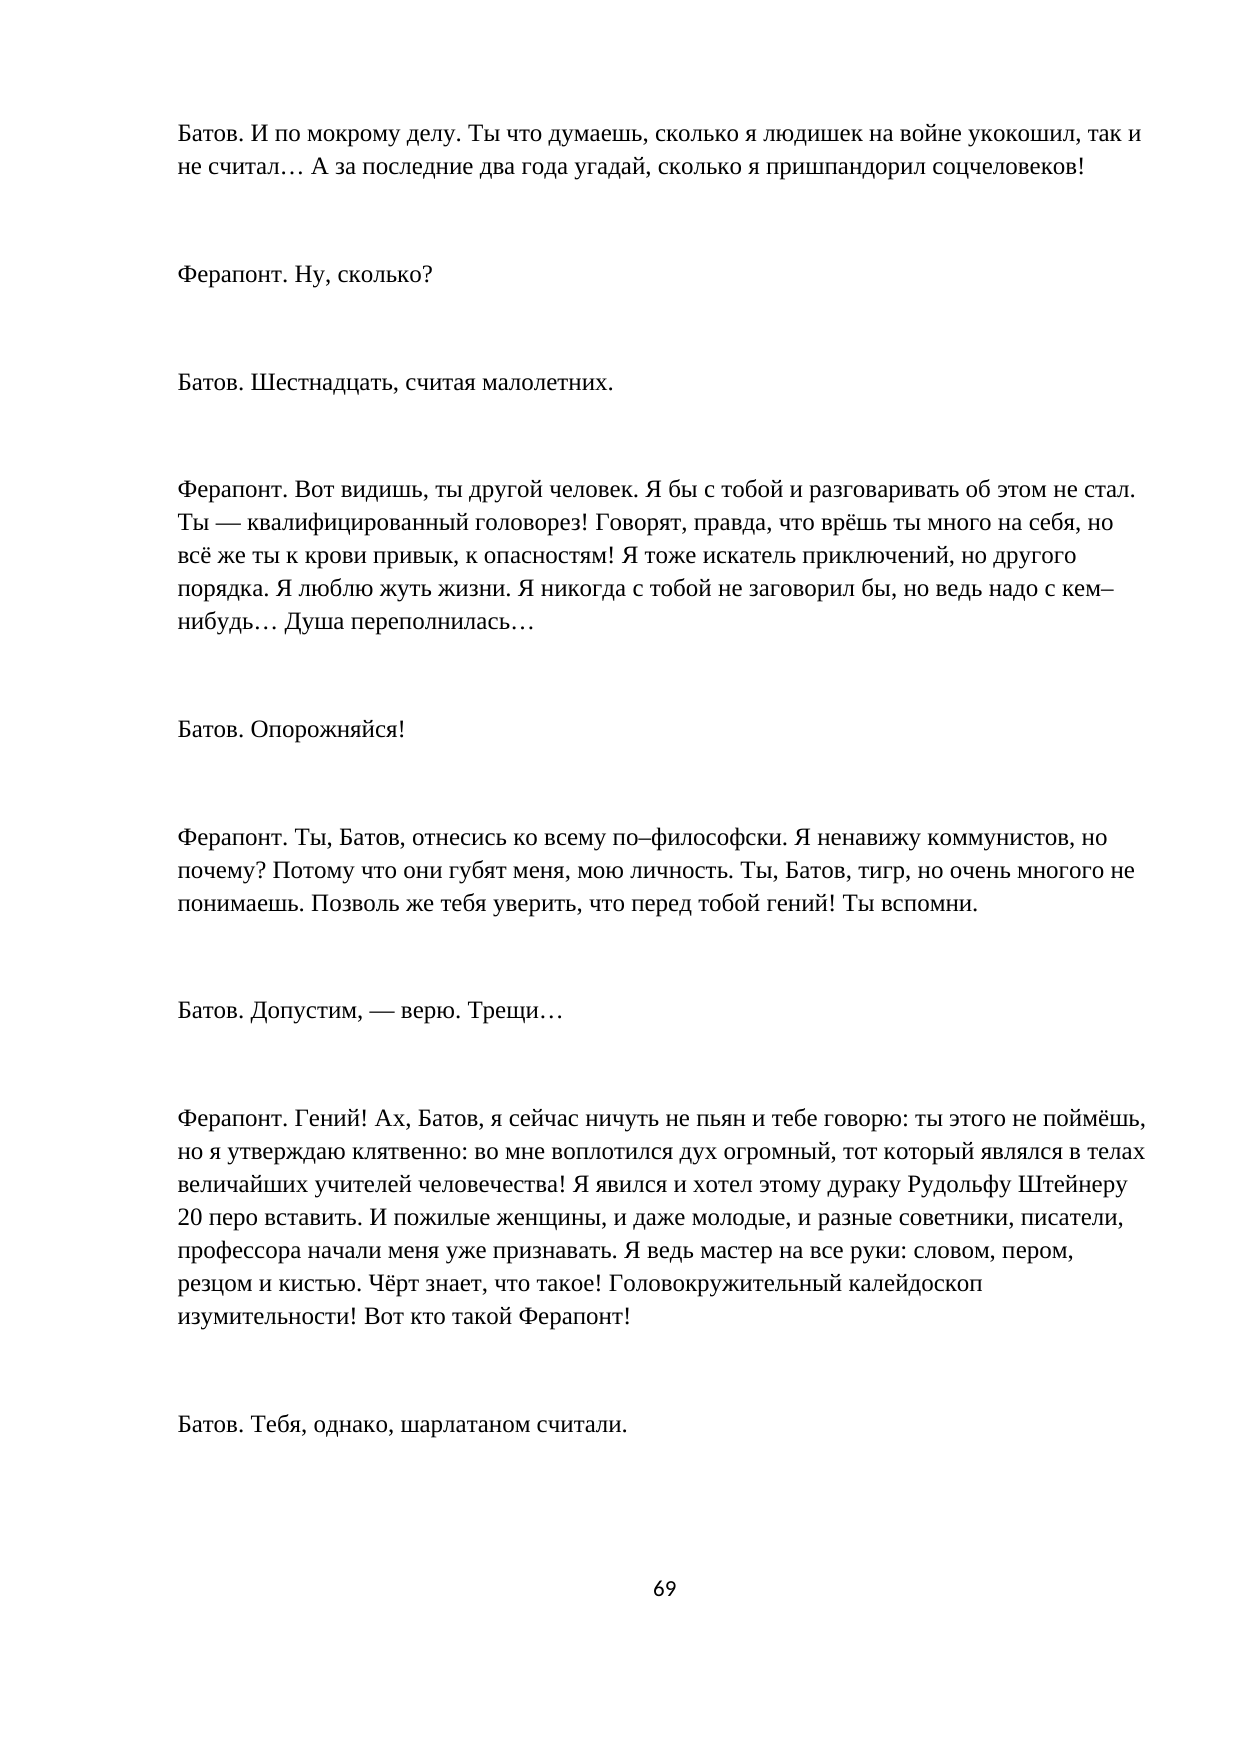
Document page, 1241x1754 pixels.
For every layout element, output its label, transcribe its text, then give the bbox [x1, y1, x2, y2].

text Батов. Допустим, — верю. Трещи… [177, 996, 1152, 1024]
text Батов. Тебя, однако, шарлатаном считали. [177, 1409, 1152, 1438]
text Ферапонт. Вот видишь, ты другой человек. Я бы с тобой и разговаривать об этом не стал. Ты — квалифицированный головорез! Говорят, правда, что врёшь ты много на себя, но всё же ты к крови привык, к опасностям! Я тоже искатель приключений, но другого порядка. Я люблю жуть жизни. Я никогда с тобой не заговорил бы, но ведь надо с кем–нибудь… Душа переполнилась… [177, 474, 1152, 635]
text Батов. И по мокрому делу. Ты что думаешь, сколько я людишек на войне укокошил, так и не считал… А за последние два года угадай, сколько я пришпандорил соцчеловеков! [177, 118, 1152, 180]
text Ферапонт. Ну, сколько? [177, 259, 1152, 288]
text Ферапонт. Гений! Ах, Батов, я сейчас ничуть не пьян и тебе говорю: ты этого не поймёшь, но я утверждаю клятвенно: во мне воплотился дух огромный, тот который являлся в телах величайших учителей человечества! Я явился и хотел этому дураку Рудольфу Штейнеру 20 перо вставить. И пожилые женщины, и даже молодые, и разные советники, писатели, профессора начали меня уже признавать. Я ведь мастер на все руки: словом, пером, резцом и кистью. Чёрт знает, что такое! Головокружительный калейдоскоп изумительности! Вот кто такой Ферапонт! [177, 1103, 1152, 1330]
text Батов. Опорожняйся! [177, 714, 1152, 743]
text Батов. Шестнадцать, считая малолетних. [177, 367, 1152, 395]
text Ферапонт. Ты, Батов, отнесись ко всему по–философски. Я ненавижу коммунистов, но почему? Потому что они губят меня, мою личность. Ты, Батов, тигр, но очень многого не понимаешь. Позволь же тебя уверить, что перед тобой гений! Ты вспомни. [177, 822, 1152, 917]
